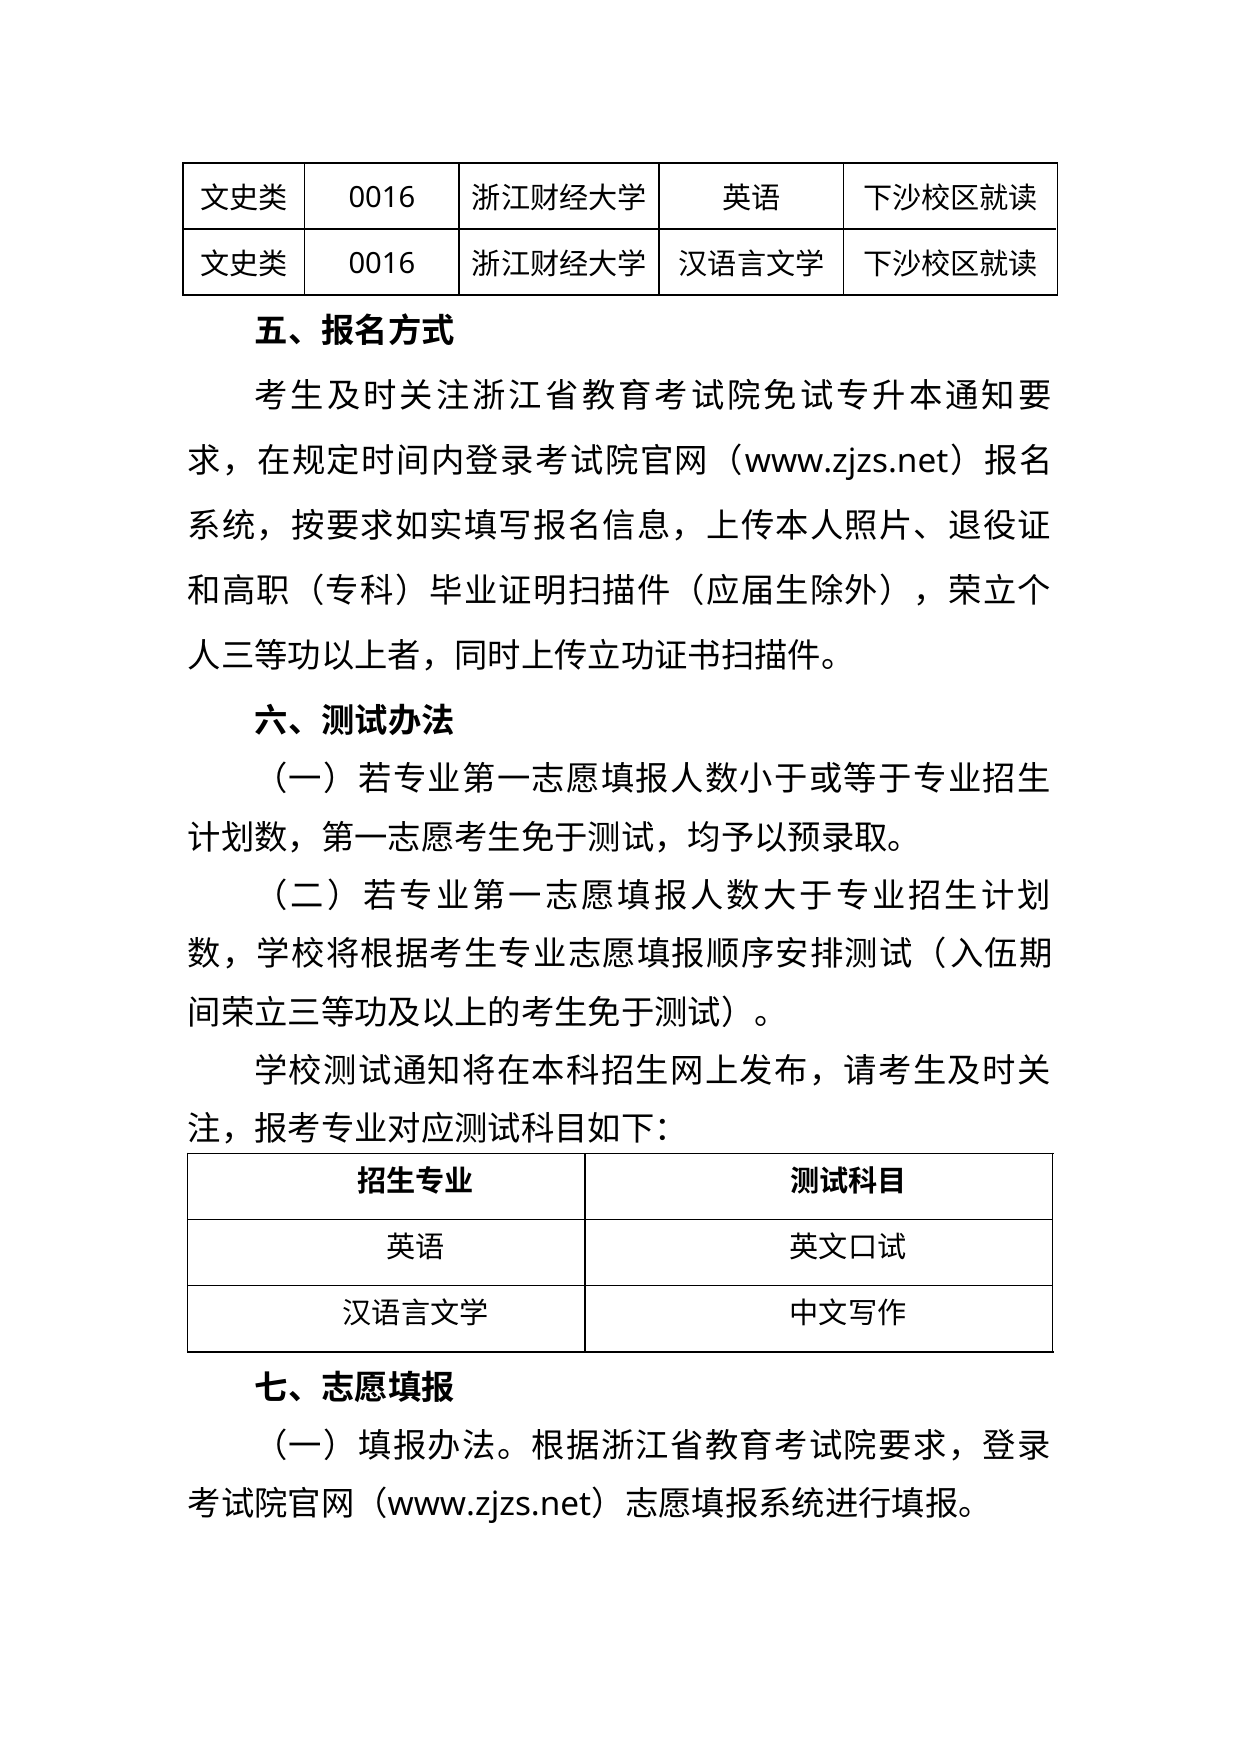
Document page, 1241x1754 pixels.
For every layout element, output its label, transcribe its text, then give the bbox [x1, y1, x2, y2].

text （一）若专业第一志愿填报人数小于或等于专业招生计划数，第一志愿考生免于测试，均予以预录取。 [187, 744, 1053, 861]
table_cell 0016 [305, 164, 458, 228]
table_cell 英文口试 [586, 1220, 1052, 1285]
text （一）填报办法。根据浙江省教育考试院要求，登录考试院官网（www.zjzs.net）志愿填报系统进行填报。 [187, 1411, 1053, 1527]
text 六、测试办法 [187, 686, 1053, 744]
text （二）若专业第一志愿填报人数大于专业招生计划数，学校将根据考生专业志愿填报顺序安排测试（入伍期间荣立三等功及以上的考生免于测试）。 [187, 861, 1053, 1036]
table_cell 汉语言文学 [660, 230, 843, 294]
table_cell 下沙校区就读 [844, 164, 1057, 228]
table_header 招生专业 [188, 1154, 584, 1219]
table_cell 文史类 [184, 164, 304, 228]
table_cell 英语 [660, 164, 843, 228]
table_header 测试科目 [586, 1154, 1052, 1219]
table_cell 文史类 [184, 230, 304, 294]
table_cell 下沙校区就读 [844, 228, 1057, 294]
subtitle 五、报名方式 [187, 296, 1053, 361]
table_cell 中文写作 [586, 1286, 1052, 1351]
table_cell 浙江财经大学 [460, 164, 658, 228]
text 考生及时关注浙江省教育考试院免试专升本通知要求，在规定时间内登录考试院官网（www.zjzs.net）报名系统，按要求如实填写报名信息，上传本人照片、退役证和高职（专科）毕业证明扫描件（应届生除外），荣立个人三等功以上者，同时上传立功证书扫描件。 [187, 361, 1053, 686]
table_cell 浙江财经大学 [460, 230, 658, 294]
table_cell 汉语言文学 [188, 1286, 584, 1351]
text 七、志愿填报 [187, 1353, 1053, 1411]
text 学校测试通知将在本科招生网上发布，请考生及时关注，报考专业对应测试科目如下： [187, 1036, 1053, 1152]
table_cell 0016 [305, 230, 458, 294]
table_cell 英语 [188, 1220, 584, 1285]
